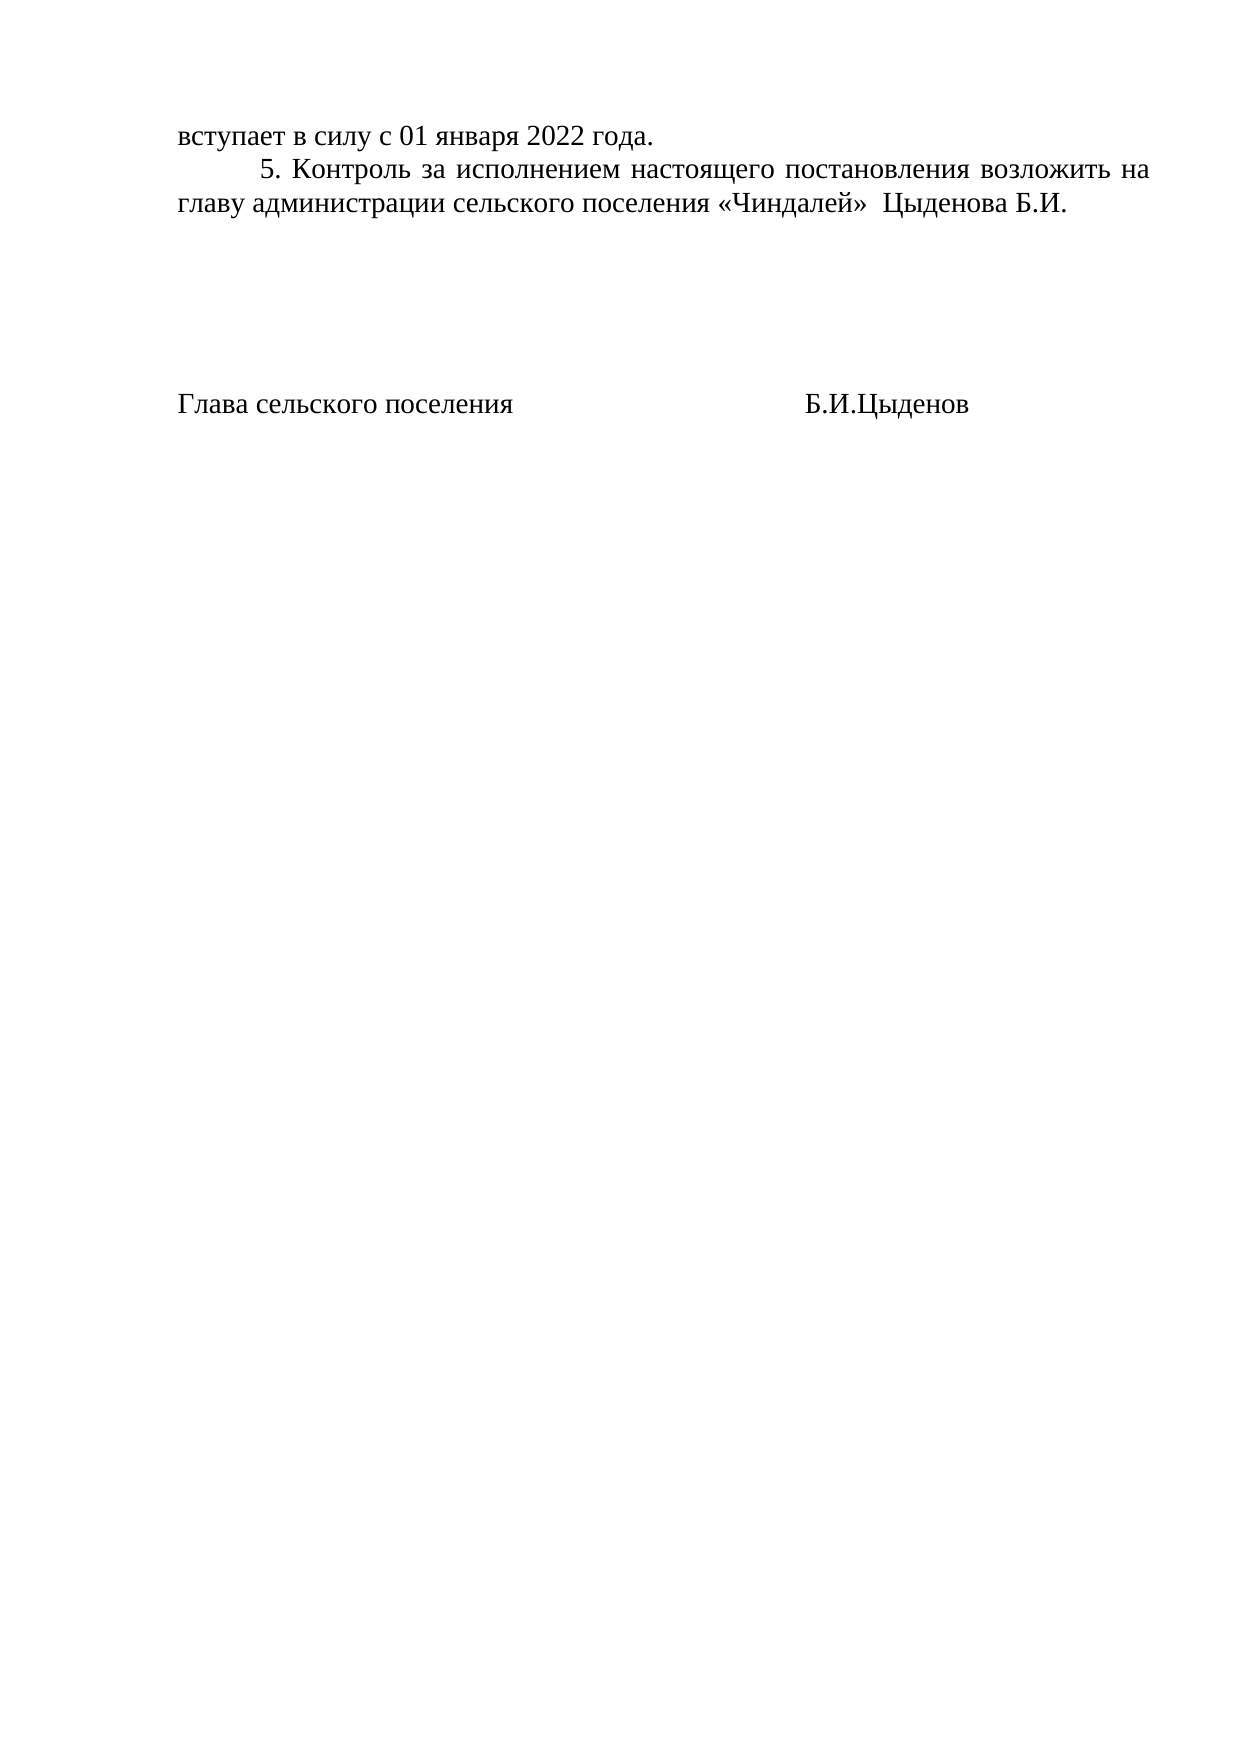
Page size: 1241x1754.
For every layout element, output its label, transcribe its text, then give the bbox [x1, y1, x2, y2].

text 5. Контроль за исполнением настоящего постановления возложить на главу администрации сельского поселения «Чиндалей» Цыденова Б.И. [177, 152, 1152, 219]
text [177, 118, 1152, 152]
text Глава сельского поселения Б.И.Цыденов [177, 386, 1152, 420]
